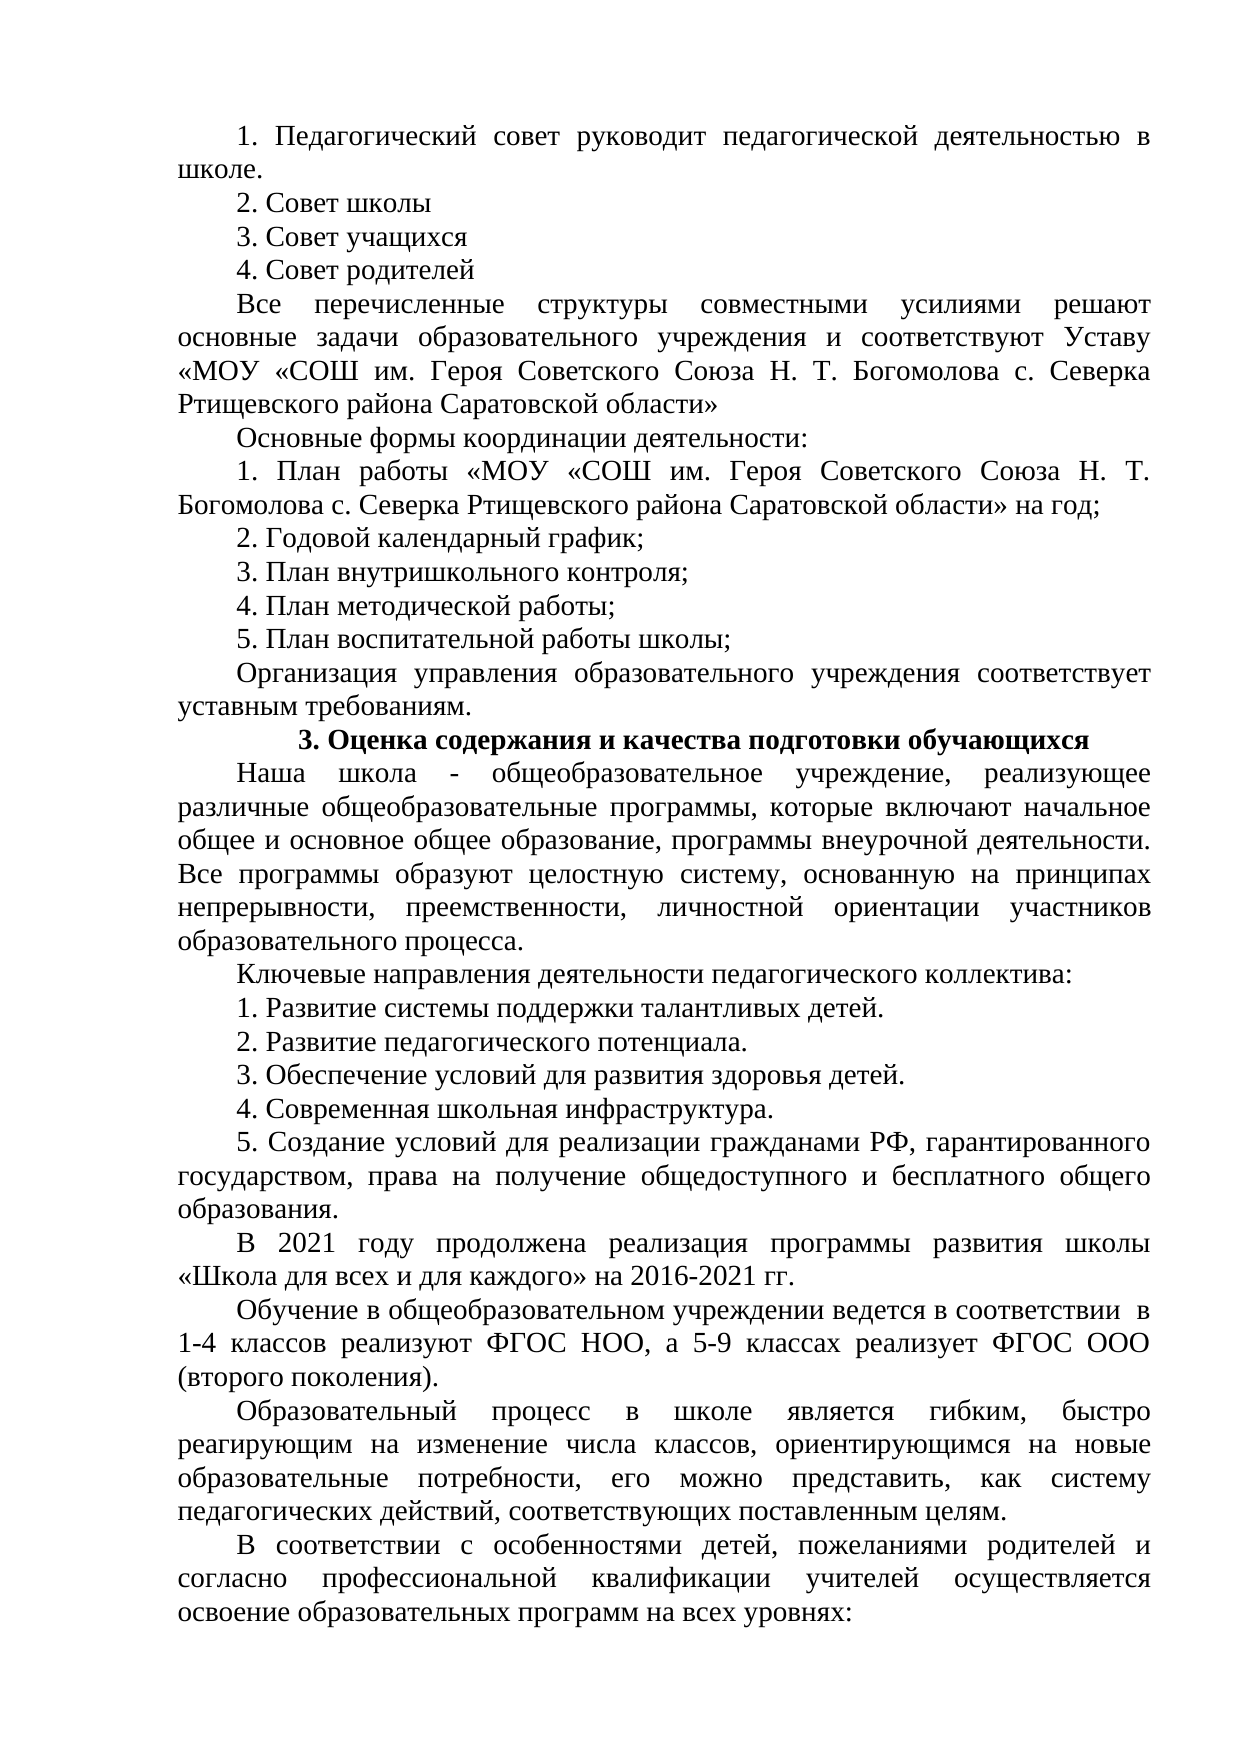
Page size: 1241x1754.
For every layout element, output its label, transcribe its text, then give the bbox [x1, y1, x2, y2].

text 4. Совет родителей [177, 252, 1152, 286]
text Все перечисленные структуры совместными усилиями решают основные задачи образовательного учреждения и соответствуют Уставу «МОУ «СОШ им. Героя Советского Союза Н. Т. Богомолова с. Северка Ртищевского района Саратовской области» [177, 286, 1152, 420]
text Ключевые направления деятельности педагогического коллектива: [177, 957, 1152, 990]
text 2. Развитие педагогического потенциала. [177, 1024, 1152, 1057]
text 1. Педагогический совет руководит педагогической деятельностью в школе. [177, 118, 1152, 185]
text Обучение в общеобразовательном учреждении ведется в соответствии в 1-4 классов реализуют ФГОС НОО, а 5-9 классах реализует ФГОС ООО (второго поколения). [177, 1292, 1152, 1393]
text 5. Создание условий для реализации гражданами РФ, гарантированного государством, права на получение общедоступного и бесплатного общего образования. [177, 1124, 1152, 1225]
text 4. Современная школьная инфраструктура. [177, 1091, 1152, 1124]
text Образовательный процесс в школе является гибким, быстро реагирующим на изменение числа классов, ориентирующимся на новые образовательные потребности, его можно представить, как систему педагогических действий, соответствующих поставленным целям. [177, 1393, 1152, 1527]
text 5. План воспитательной работы школы; [177, 621, 1152, 655]
text 1. План работы «МОУ «СОШ им. Героя Советского Союза Н. Т. Богомолова с. Северка Ртищевского района Саратовской области» на год; [177, 453, 1152, 521]
text 4. План методической работы; [177, 588, 1152, 621]
text В соответствии с особенностями детей, пожеланиями родителей и согласно профессиональной квалификации учителей осуществляется освоение образовательных программ на всех уровнях: [177, 1527, 1152, 1627]
text В 2021 году продолжена реализация программы развития школы «Школа для всех и для каждого» на 2016-2021 гг. [177, 1225, 1152, 1292]
text 3. Оценка содержания и качества подготовки обучающихся [177, 722, 1152, 755]
text 1. Развитие системы поддержки талантливых детей. [177, 990, 1152, 1024]
text 2. Совет школы [177, 185, 1152, 219]
text Основные формы координации деятельности: [177, 420, 1152, 453]
text 3. Совет учащихся [177, 219, 1152, 252]
text Организация управления образовательного учреждения соответствует уставным требованиям. [177, 655, 1152, 722]
text 3. Обеспечение условий для развития здоровья детей. [177, 1057, 1152, 1091]
text 2. Годовой календарный график; [177, 521, 1152, 554]
text 3. План внутришкольного контроля; [177, 554, 1152, 588]
text Наша школа - общеобразовательное учреждение, реализующее различные общеобразовательные программы, которые включают начальное общее и основное общее образование, программы внеурочной деятельности. Все программы образуют целостную систему, основанную на принципах непрерывности, преемственности, личностной ориентации участников образовательного процесса. [177, 755, 1152, 957]
